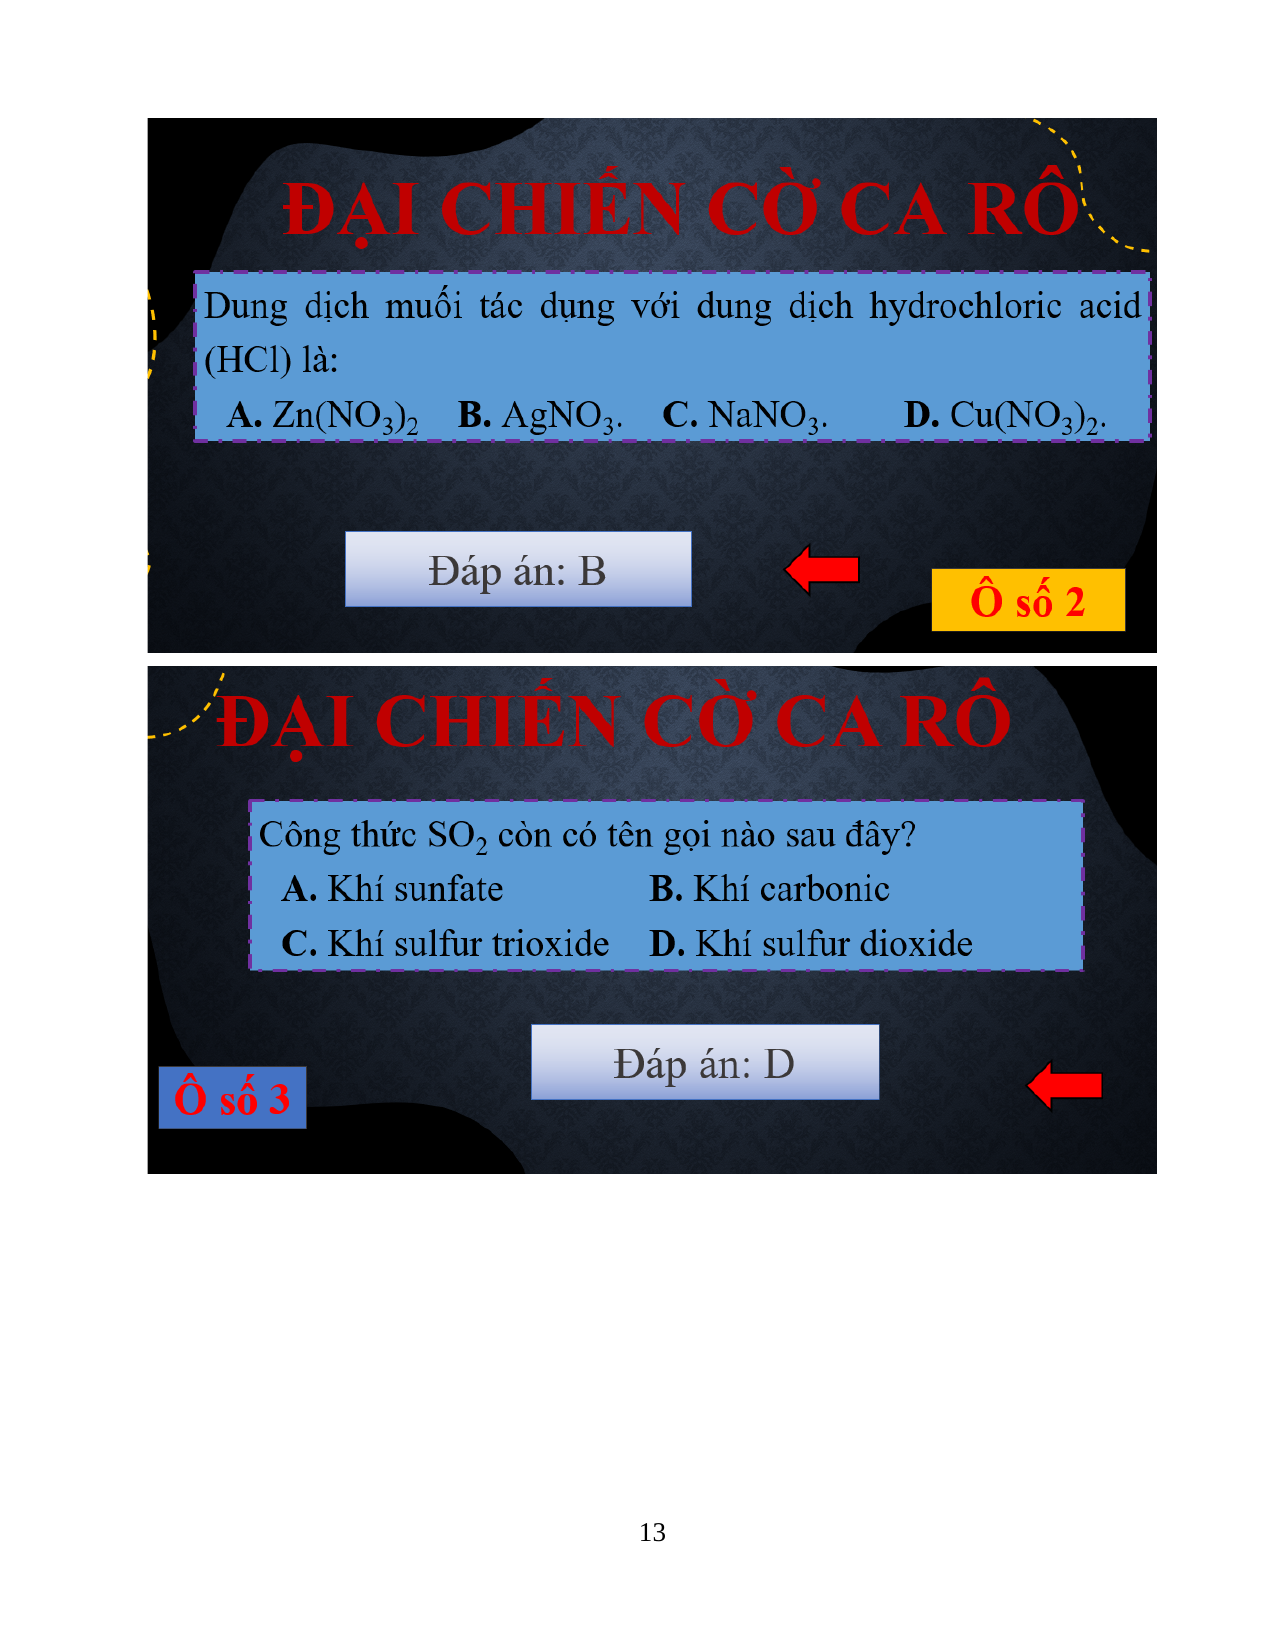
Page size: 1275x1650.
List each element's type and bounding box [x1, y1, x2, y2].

picture [147, 666, 1157, 1174]
picture [147, 118, 1157, 653]
